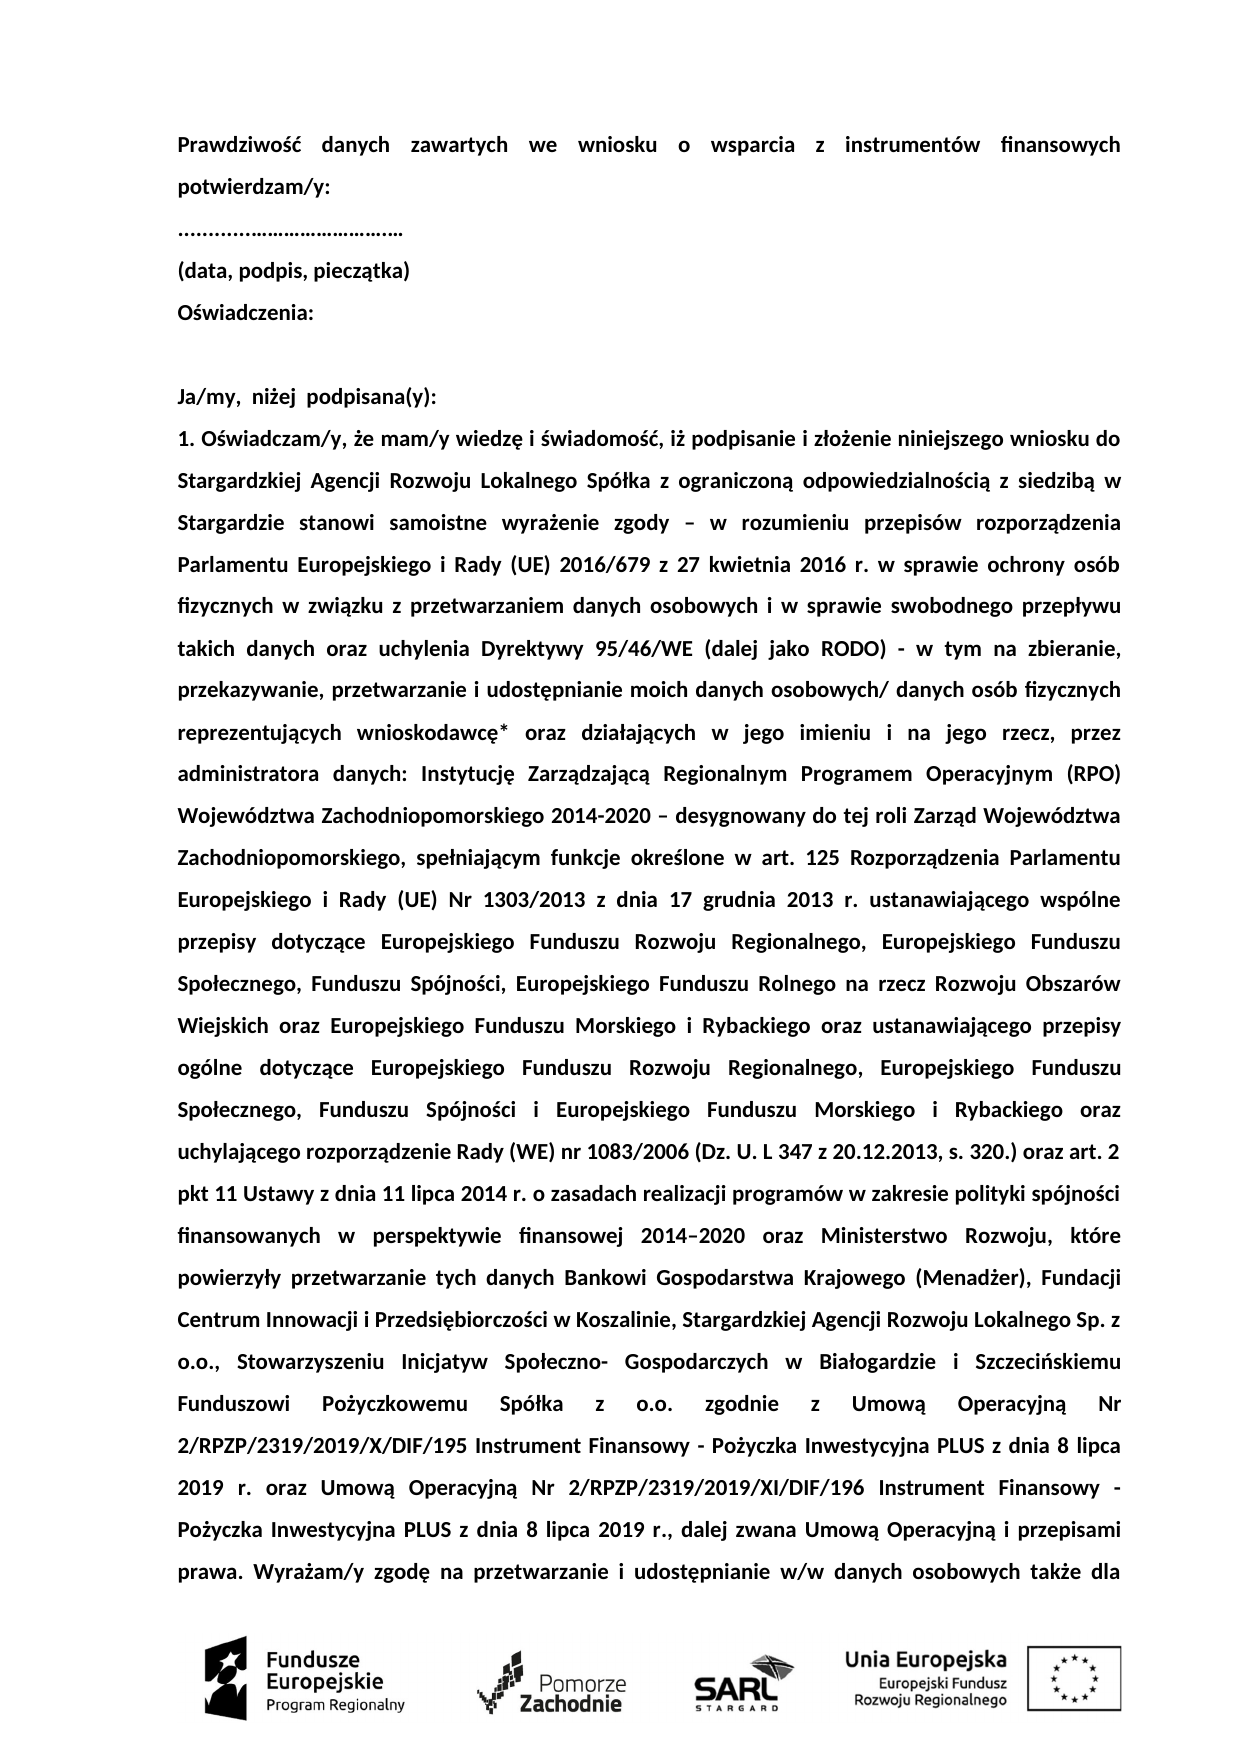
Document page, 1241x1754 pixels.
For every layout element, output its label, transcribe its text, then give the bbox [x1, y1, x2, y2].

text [177, 214, 1122, 284]
picture [177, 1633, 1122, 1723]
text Prawdziwość danych zawartych we wniosku o wsparcia z instrumentów finansowych potwierdzam/y: [177, 130, 1122, 200]
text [177, 424, 1122, 1585]
text Ja/my, niżej podpisana(y): [177, 382, 1122, 410]
text Oświadczenia: [177, 298, 1122, 326]
